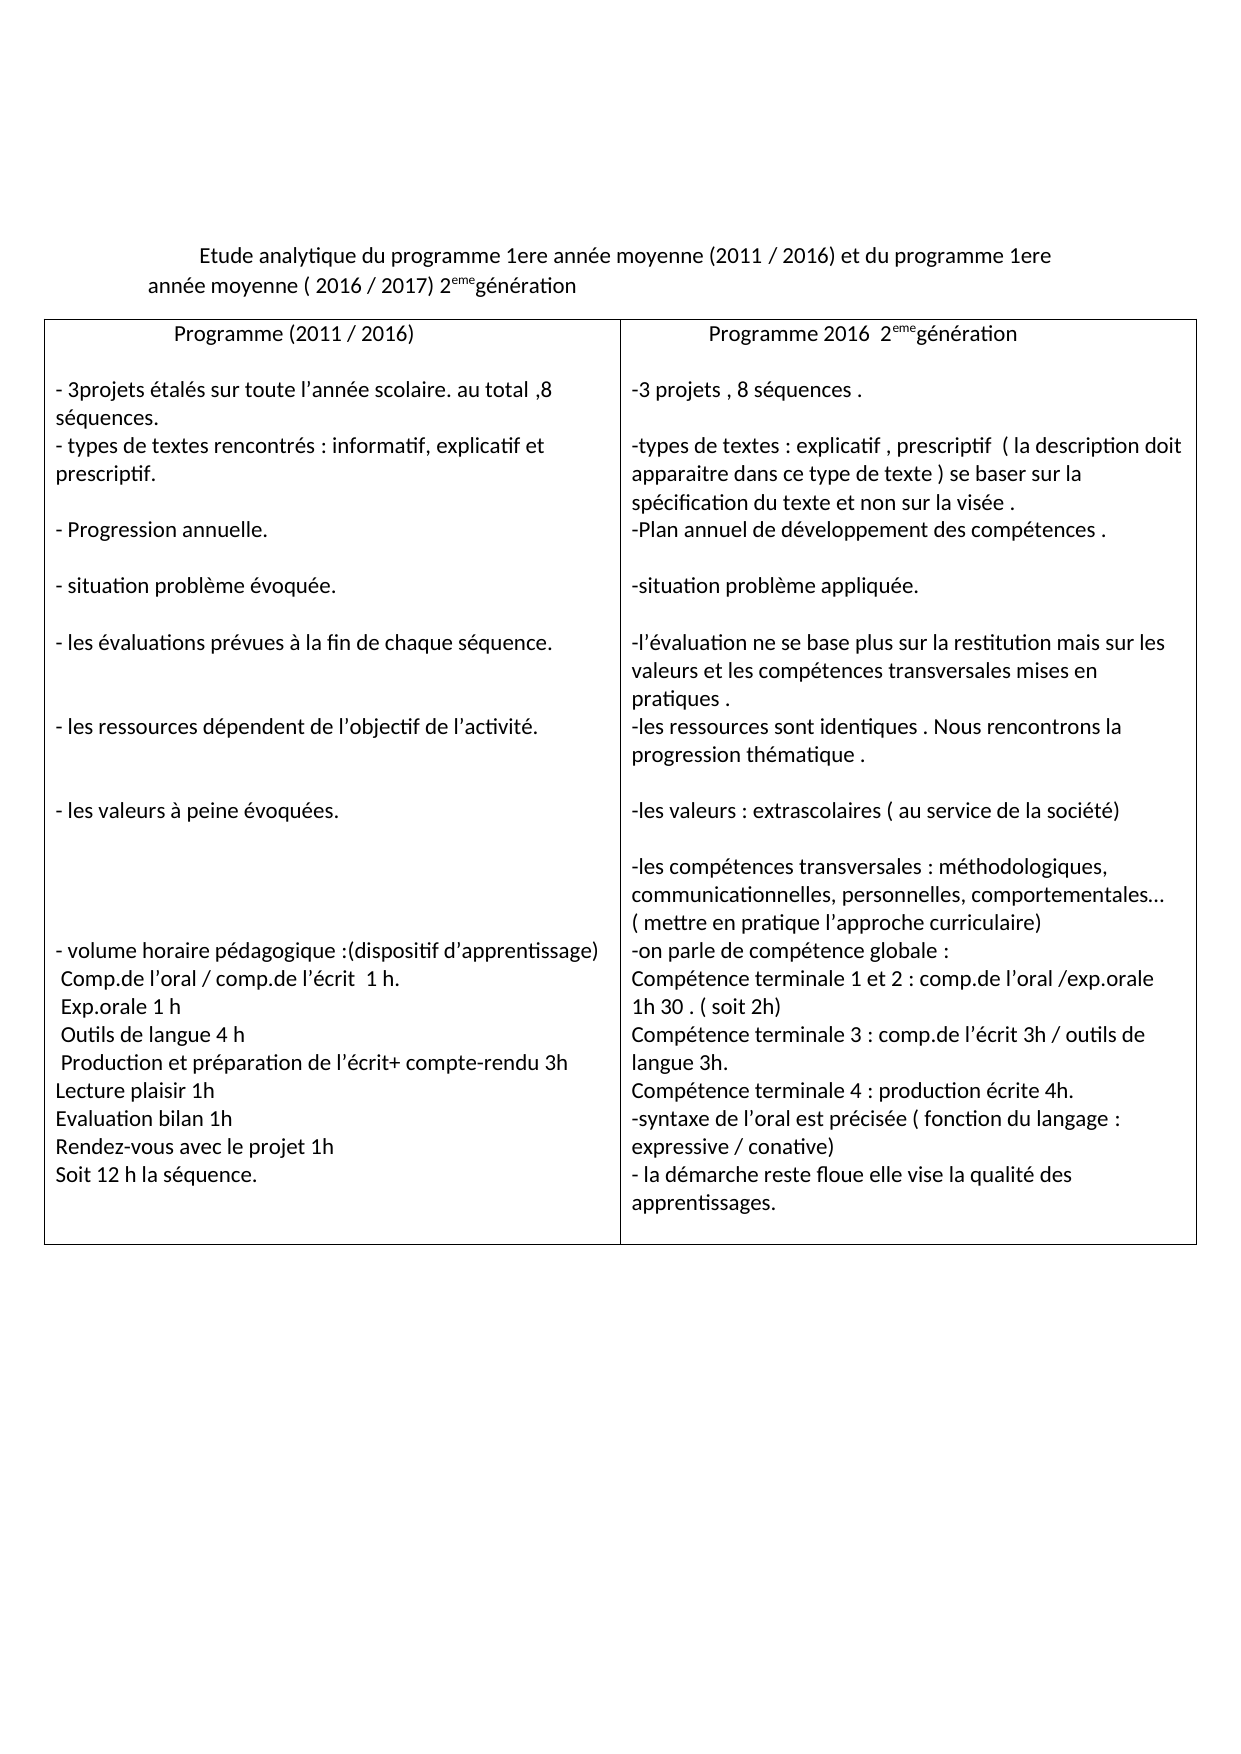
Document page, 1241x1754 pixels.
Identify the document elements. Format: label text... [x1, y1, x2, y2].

table_header Programme 2016 2emegénération -3 projets , 8 séquences . -types de textes : explicatif , prescriptif ( la description doit apparaitre dans ce type de texte ) se baser sur la spécification du texte et non sur la visée . -Plan annuel de développement des compétences . -situation problème appliquée. -l’évaluation ne se base plus sur la restitution mais sur les valeurs et les compétences transversales mises en pratiques . -les ressources sont identiques . Nous rencontrons la progression thématique . -les valeurs : extrascolaires ( au service de la société) -les compétences transversales : méthodologiques, communicationnelles, personnelles, comportementales… ( mettre en pratique l’approche curriculaire) -on parle de compétence globale : Compétence terminale 1 et 2 : comp.de l’oral /exp.orale 1h 30 . ( soit 2h) Compétence terminale 3 : comp.de l’écrit 3h / outils de langue 3h. Compétence terminale 4 : production écrite 4h. -syntaxe de l’oral est précisée ( fonction du langage : expressive / conative) - la démarche reste floue elle vise la qualité des apprentissages. [621, 320, 1196, 1244]
table_header Programme (2011 / 2016) - 3projets étalés sur toute l’année scolaire. au total ,8 séquences. - types de textes rencontrés : informatif, explicatif et prescriptif. - Progression annuelle. - situation problème évoquée. - les évaluations prévues à la fin de chaque séquence. - les ressources dépendent de l’objectif de l’activité. - les valeurs à peine évoquées. - volume horaire pédagogique :(dispositif d’apprentissage) Comp.de l’oral / comp.de l’écrit 1 h. Exp.orale 1 h Outils de langue 4 h Production et préparation de l’écrit+ compte-rendu 3h Lecture plaisir 1h Evaluation bilan 1h Rendez-vous avec le projet 1h Soit 12 h la séquence. [45, 320, 620, 1244]
text Etude analytique du programme 1ere année moyenne (2011 / 2016) et du programme 1ere année moyenne ( 2016 / 2017) 2emegénération [148, 241, 1093, 299]
